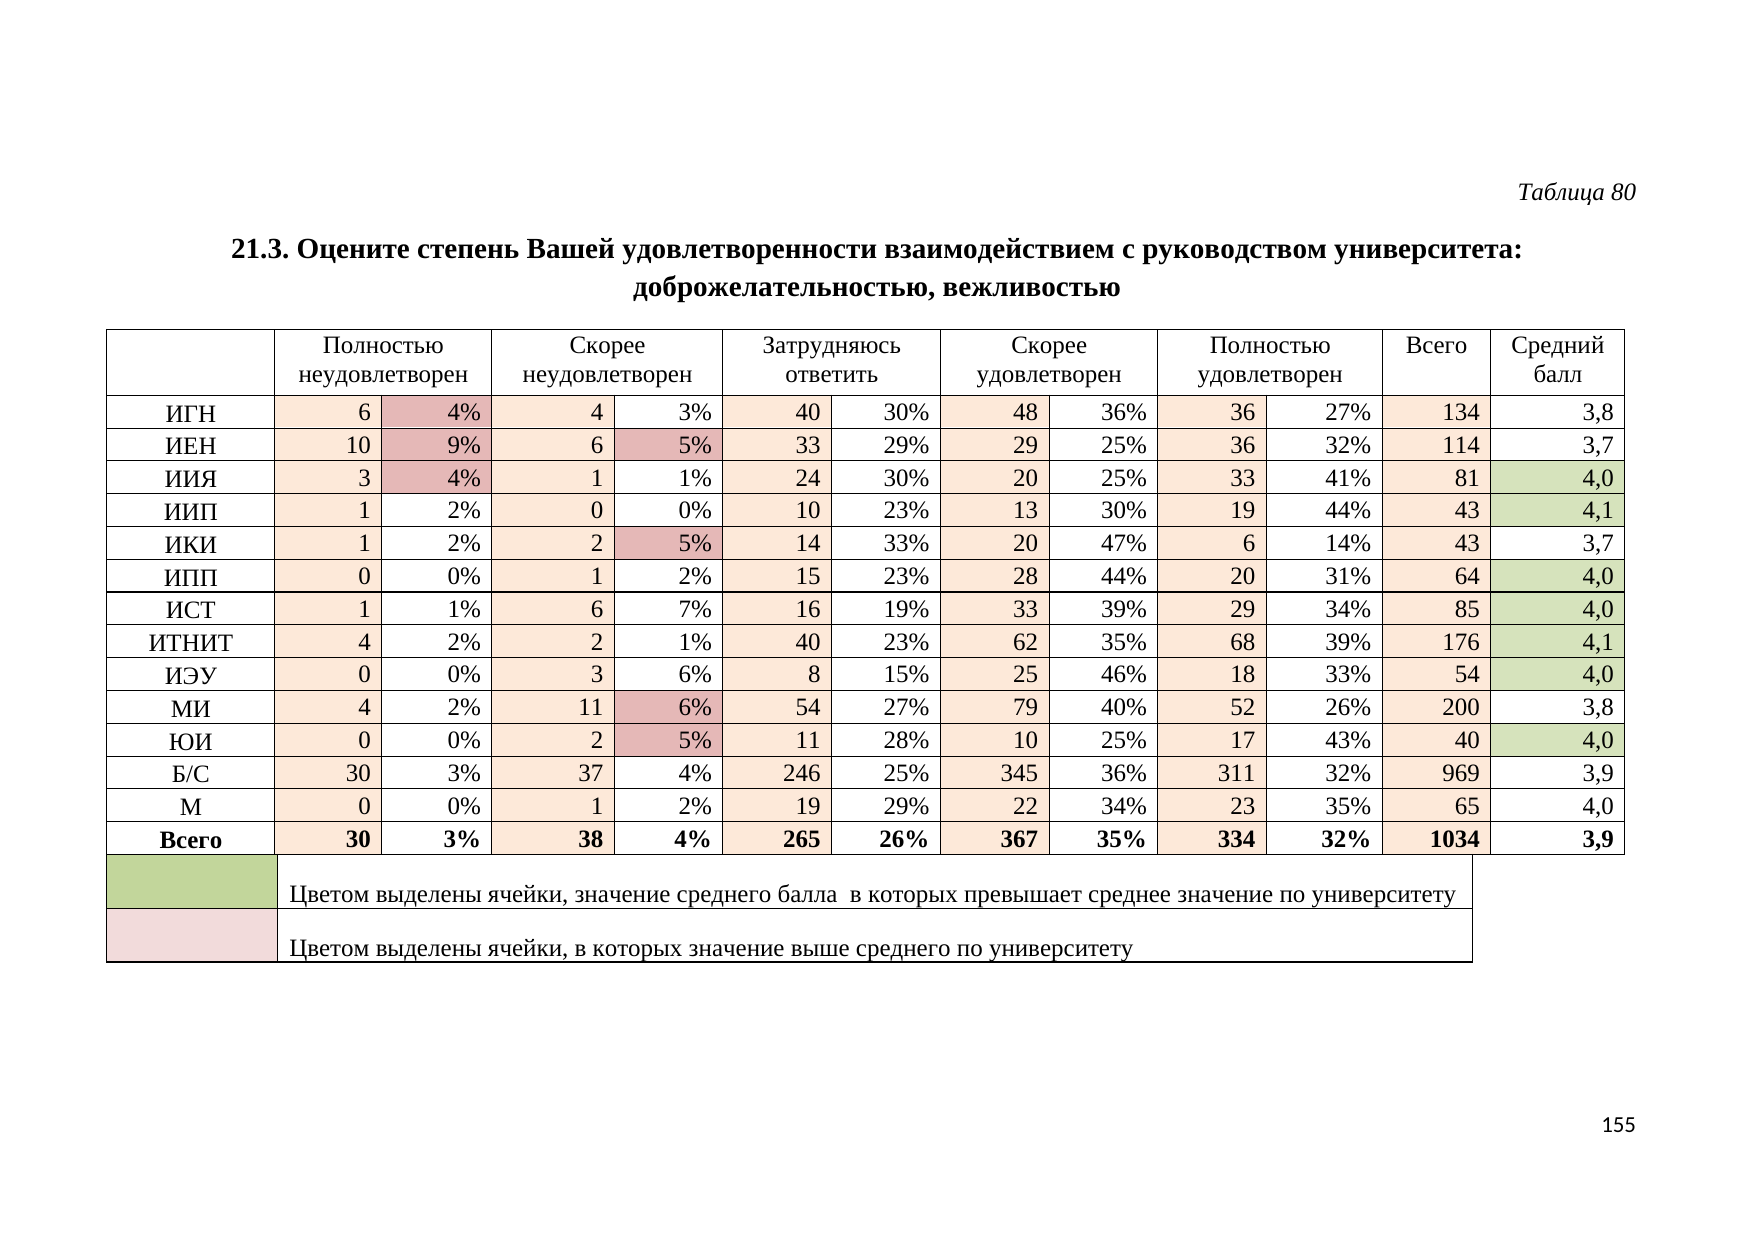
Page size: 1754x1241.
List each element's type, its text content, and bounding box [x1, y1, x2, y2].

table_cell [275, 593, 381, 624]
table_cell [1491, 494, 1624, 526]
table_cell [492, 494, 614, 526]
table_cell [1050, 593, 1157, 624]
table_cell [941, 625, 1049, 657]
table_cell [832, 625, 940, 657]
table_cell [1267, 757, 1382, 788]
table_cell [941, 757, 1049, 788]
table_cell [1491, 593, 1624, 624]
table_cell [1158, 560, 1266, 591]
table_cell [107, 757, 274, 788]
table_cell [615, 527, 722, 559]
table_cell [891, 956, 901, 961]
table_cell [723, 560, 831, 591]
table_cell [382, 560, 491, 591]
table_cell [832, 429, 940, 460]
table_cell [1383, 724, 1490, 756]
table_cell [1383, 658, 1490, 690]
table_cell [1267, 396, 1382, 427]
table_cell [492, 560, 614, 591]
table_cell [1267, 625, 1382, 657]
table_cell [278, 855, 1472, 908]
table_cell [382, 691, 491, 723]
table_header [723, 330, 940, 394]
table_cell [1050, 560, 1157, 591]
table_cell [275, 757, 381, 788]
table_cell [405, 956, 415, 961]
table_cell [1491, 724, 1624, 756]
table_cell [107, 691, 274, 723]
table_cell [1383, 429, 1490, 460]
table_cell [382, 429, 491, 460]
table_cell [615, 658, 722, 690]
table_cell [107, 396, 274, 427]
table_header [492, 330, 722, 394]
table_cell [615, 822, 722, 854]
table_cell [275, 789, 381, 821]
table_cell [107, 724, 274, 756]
text 21.3. Оцените степень Вашей удовлетворенности взаимодействием с руководством университета: доброжелательностью, вежливостью [118, 231, 1636, 303]
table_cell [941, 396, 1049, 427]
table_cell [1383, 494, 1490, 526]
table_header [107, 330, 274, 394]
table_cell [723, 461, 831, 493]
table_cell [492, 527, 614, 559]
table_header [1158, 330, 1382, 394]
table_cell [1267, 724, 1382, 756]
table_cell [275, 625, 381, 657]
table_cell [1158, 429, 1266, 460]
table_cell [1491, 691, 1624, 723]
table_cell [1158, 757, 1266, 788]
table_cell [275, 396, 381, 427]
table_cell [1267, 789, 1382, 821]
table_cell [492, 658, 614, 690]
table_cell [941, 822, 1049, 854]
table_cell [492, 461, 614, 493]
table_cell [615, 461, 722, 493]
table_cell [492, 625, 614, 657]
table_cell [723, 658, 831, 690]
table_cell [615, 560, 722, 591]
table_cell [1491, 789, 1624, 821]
text Таблица 80 [118, 177, 1636, 206]
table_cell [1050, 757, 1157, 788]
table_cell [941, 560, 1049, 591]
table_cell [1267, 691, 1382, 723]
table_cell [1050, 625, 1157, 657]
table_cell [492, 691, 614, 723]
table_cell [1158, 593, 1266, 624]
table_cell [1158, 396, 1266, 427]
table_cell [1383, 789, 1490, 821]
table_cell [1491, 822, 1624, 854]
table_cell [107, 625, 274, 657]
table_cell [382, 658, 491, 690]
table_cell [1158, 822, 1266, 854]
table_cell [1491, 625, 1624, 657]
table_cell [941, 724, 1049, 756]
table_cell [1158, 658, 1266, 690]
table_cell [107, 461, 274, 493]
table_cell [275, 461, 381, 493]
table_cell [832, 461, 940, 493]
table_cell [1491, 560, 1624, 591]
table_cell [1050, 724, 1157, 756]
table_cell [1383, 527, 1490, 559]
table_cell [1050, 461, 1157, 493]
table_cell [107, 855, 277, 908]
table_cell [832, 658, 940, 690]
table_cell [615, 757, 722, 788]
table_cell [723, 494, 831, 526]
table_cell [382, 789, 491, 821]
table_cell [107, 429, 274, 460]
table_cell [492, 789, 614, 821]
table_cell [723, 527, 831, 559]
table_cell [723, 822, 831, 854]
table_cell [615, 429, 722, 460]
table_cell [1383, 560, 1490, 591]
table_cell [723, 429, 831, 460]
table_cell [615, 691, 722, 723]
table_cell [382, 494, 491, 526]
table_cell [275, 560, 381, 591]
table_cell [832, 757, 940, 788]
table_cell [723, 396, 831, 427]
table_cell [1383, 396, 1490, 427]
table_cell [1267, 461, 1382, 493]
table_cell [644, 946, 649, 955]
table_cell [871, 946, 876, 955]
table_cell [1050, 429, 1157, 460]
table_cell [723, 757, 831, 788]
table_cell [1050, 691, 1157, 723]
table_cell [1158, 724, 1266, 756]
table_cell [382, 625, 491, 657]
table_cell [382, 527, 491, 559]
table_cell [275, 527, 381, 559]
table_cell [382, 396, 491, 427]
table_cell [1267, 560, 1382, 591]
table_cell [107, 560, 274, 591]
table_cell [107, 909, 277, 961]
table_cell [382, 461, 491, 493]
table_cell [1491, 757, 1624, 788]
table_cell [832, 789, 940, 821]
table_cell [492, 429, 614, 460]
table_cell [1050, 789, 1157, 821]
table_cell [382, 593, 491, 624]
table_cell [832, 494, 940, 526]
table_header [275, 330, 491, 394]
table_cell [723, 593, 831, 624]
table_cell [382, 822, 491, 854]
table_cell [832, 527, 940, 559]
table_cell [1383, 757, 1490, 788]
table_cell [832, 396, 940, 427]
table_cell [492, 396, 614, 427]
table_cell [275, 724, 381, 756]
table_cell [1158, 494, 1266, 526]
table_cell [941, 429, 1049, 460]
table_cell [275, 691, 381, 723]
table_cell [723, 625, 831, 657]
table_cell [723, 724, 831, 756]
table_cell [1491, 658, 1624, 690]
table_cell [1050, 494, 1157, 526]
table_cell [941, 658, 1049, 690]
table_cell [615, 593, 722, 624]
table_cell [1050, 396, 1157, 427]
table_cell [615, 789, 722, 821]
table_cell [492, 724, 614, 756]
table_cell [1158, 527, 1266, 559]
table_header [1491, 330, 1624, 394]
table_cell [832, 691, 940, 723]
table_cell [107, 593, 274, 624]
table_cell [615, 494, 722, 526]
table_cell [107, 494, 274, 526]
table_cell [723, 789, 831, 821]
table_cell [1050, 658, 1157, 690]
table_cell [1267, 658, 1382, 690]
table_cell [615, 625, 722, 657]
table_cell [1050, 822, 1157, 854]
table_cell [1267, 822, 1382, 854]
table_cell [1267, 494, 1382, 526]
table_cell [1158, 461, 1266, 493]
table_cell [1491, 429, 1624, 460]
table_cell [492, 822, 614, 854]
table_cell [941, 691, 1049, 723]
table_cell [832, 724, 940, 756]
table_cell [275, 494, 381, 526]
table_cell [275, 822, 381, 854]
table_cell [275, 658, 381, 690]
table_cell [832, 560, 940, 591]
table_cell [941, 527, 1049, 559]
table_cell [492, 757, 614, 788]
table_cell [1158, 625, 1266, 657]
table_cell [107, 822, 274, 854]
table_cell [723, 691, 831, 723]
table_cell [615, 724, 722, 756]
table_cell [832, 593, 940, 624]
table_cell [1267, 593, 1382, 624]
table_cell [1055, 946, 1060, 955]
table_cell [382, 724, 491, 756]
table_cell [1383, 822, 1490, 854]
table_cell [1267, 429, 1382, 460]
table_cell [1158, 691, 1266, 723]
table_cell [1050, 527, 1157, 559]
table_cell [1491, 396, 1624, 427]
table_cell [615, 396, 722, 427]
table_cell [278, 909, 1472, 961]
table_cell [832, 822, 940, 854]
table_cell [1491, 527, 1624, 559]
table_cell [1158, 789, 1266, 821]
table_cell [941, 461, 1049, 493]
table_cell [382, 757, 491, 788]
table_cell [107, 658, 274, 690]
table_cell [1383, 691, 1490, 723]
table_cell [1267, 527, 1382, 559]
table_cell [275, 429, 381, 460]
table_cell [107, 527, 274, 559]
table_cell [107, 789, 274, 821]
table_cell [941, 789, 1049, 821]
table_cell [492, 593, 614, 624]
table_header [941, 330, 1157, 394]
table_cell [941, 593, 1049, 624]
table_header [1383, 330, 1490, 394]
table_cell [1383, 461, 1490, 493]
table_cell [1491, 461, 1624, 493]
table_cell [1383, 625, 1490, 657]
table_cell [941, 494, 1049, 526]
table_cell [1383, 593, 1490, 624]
